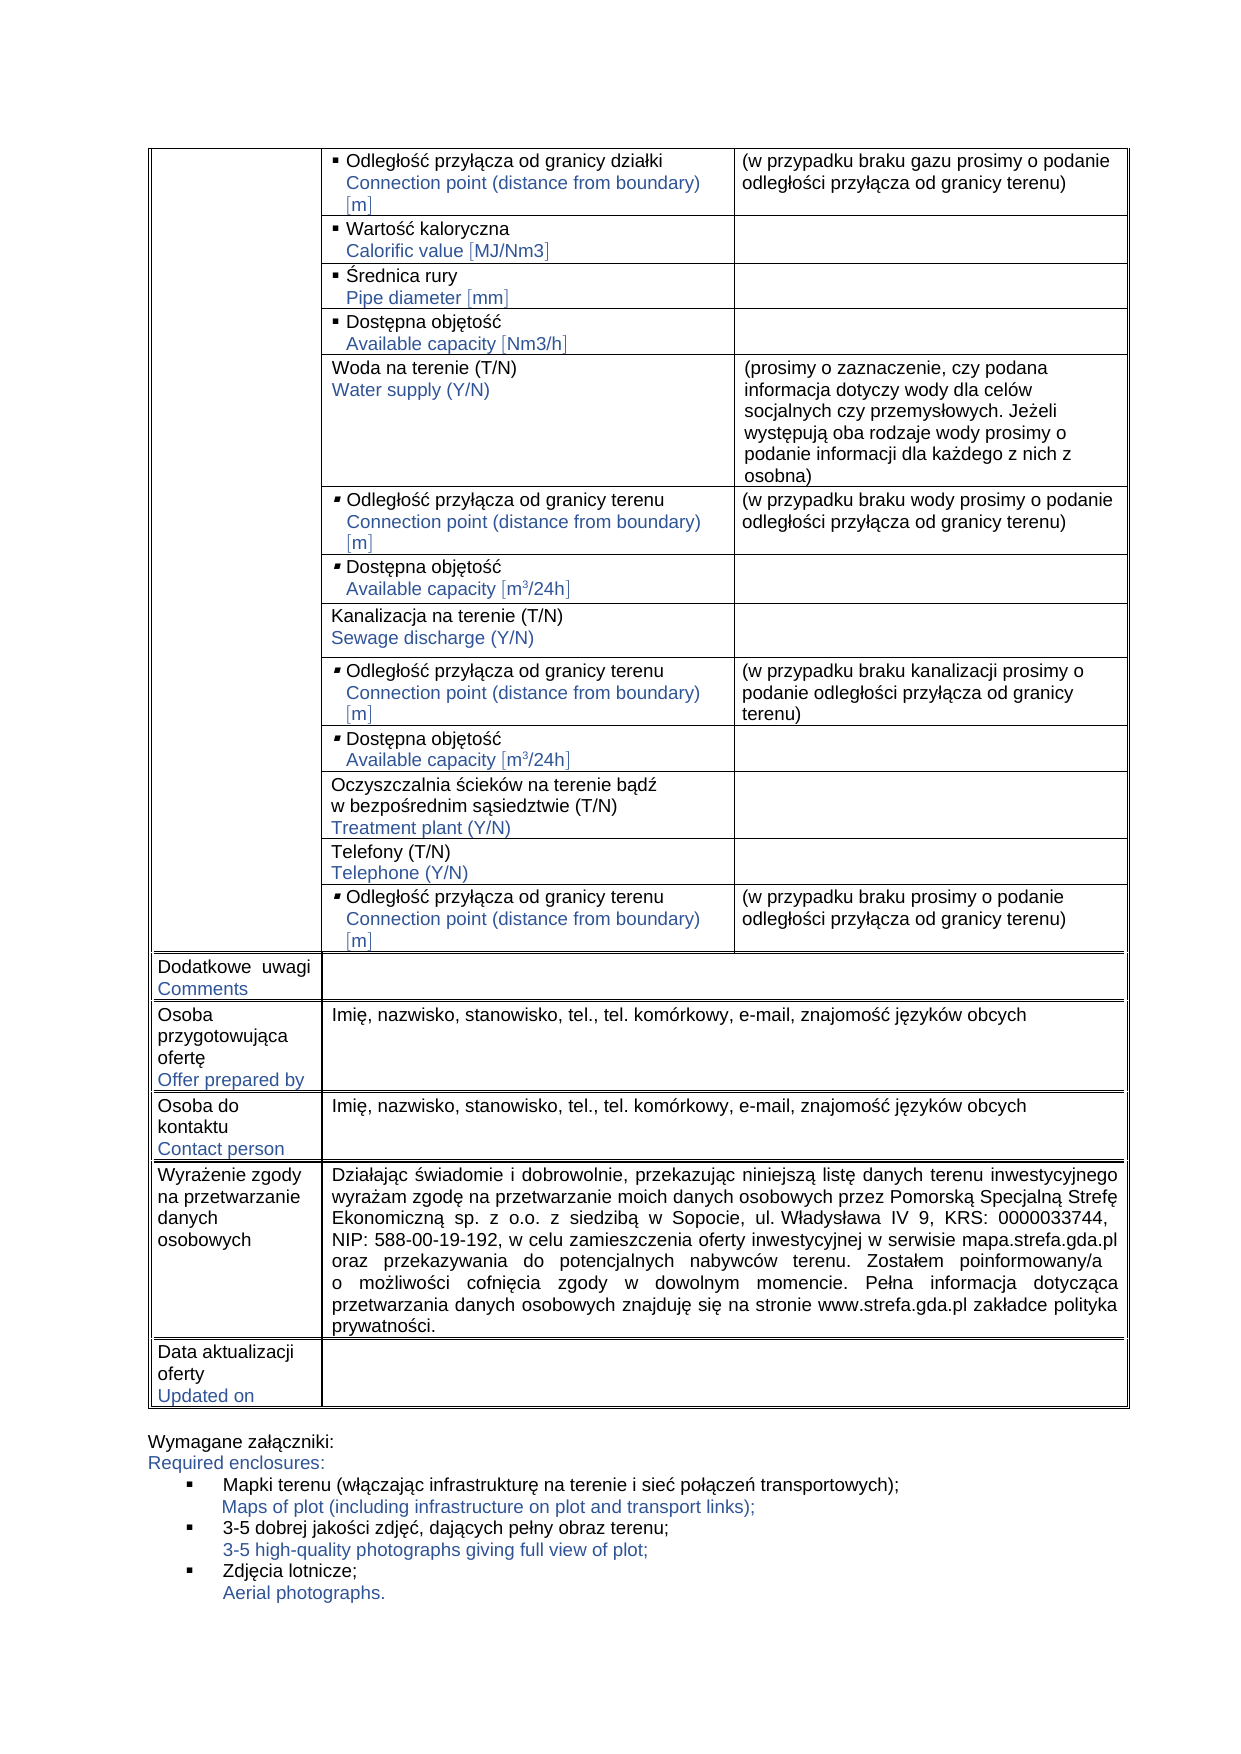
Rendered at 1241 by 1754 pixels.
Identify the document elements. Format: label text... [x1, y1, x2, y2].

table_cell Kanalizacja na terenie (T/N) Sewage discharge (Y/N) [322, 604, 734, 657]
table_cell Dostępna objętość Available capacity Nm3/h [322, 309, 734, 354]
table_cell Osoba przygotowująca ofertę Offer prepared by [150, 999, 321, 1090]
table_cell [735, 216, 1127, 262]
table_cell Dodatkowe uwagi Comments [150, 951, 321, 999]
table_cell Odległość przyłącza od granicy działki Connection point (distance from boundary) m [322, 149, 734, 215]
table_cell (w przypadku braku gazu prosimy o podanie odległości przyłącza od granicy terenu) [735, 149, 1127, 215]
table_cell [323, 1337, 1127, 1406]
table_cell [735, 839, 1127, 884]
table_cell [735, 264, 1127, 308]
table_cell (w przypadku braku prosimy o podanie odległości przyłącza od granicy terenu) [735, 885, 1127, 951]
list Zdjęcia lotnicze; [185, 1560, 1093, 1582]
table_cell Dostępna objętość Available capacity m3/24h [322, 555, 734, 603]
table_cell [735, 726, 1127, 771]
table_cell Oczyszczalnia ścieków na terenie bądź w bezpośrednim sąsiedztwie (T/N) Treatment plant (Y/N) [322, 772, 734, 838]
list 3-5 dobrej jakości zdjęć, dających pełny obraz terenu; [185, 1517, 1093, 1539]
table_cell (w przypadku braku kanalizacji prosimy o podanie odległości przyłącza od granicy terenu) [735, 658, 1127, 725]
table_cell Dostępna objętość Available capacity m3/24h [322, 726, 734, 771]
table_cell Imię, nazwisko, stanowisko, tel., tel. komórkowy, e-mail, znajomość języków obcych [323, 1090, 1128, 1159]
list Mapki terenu (włączając infrastrukturę na terenie i sieć połączeń transportowych); [185, 1474, 1093, 1495]
table_cell Wartość kaloryczna Calorific value MJ/Nm3 [322, 216, 734, 262]
table_cell Osoba do kontaktu Contact person [150, 1090, 321, 1159]
table_cell (prosimy o zaznaczenie, czy podana informacja dotyczy wody dla celów socjalnych czy przemysłowych. Jeżeli występują oba rodzaje wody prosimy o podanie informacji dla każdego z nich z osobna) [735, 355, 1127, 486]
table_cell Wyrażenie zgody na przetwarzanie danych osobowych [150, 1159, 321, 1337]
text Aerial photographs. [223, 1582, 1093, 1603]
table_cell Odległość przyłącza od granicy terenu Connection point (distance from boundary) m [322, 658, 734, 725]
table_cell [735, 772, 1127, 838]
table_cell [735, 604, 1127, 657]
table_cell [323, 951, 1128, 999]
table_cell Odległość przyłącza od granicy terenu Connection point (distance from boundary) m [322, 487, 734, 554]
table_cell Średnica rury Pipe diameter mm [322, 264, 734, 308]
table_cell Woda na terenie (T/N) Water supply (Y/N) [322, 355, 734, 486]
text Maps of plot (including infrastructure on plot and transport links); [185, 1495, 1093, 1517]
table_cell [735, 555, 1127, 603]
table_cell (w przypadku braku wody prosimy o podanie odległości przyłącza od granicy terenu) [735, 487, 1127, 554]
text Required enclosures: [148, 1452, 1093, 1474]
table_cell [735, 309, 1127, 354]
text Wymagane załączniki: [148, 1431, 1093, 1452]
table_cell Działając świadomie i dobrowolnie, przekazując niniejszą listę danych terenu inwestycyjnego wyrażam zgodę na przetwarzanie moich danych osobowych przez Pomorską Specjalną Strefę Ekonomiczną sp. z o.o. z siedzibą w Sopocie, ul. Władysława IV 9, KRS: 0000033744, NIP: 588-00-19-192, w celu zamieszczenia oferty inwestycyjnej w serwisie mapa.strefa.gda.pl oraz przekazywania do potencjalnych nabywców terenu. Zostałem poinformowany/a o możliwości cofnięcia zgody w dowolnym momencie. Pełna informacja dotycząca przetwarzania danych osobowych znajduję się na stronie www.strefa.gda.pl zakładce polityka prywatności. [323, 1159, 1128, 1337]
table_cell Telefony (T/N) Telephone (Y/N) [322, 839, 734, 884]
list 3-5 high-quality photographs giving full view of plot; [223, 1539, 1093, 1560]
table_cell Odległość przyłącza od granicy terenu Connection point (distance from boundary) m [322, 885, 734, 951]
table_cell Data aktualizacji oferty Updated on [152, 1337, 321, 1406]
table_cell Imię, nazwisko, stanowisko, tel., tel. komórkowy, e-mail, znajomość języków obcych [323, 999, 1128, 1090]
